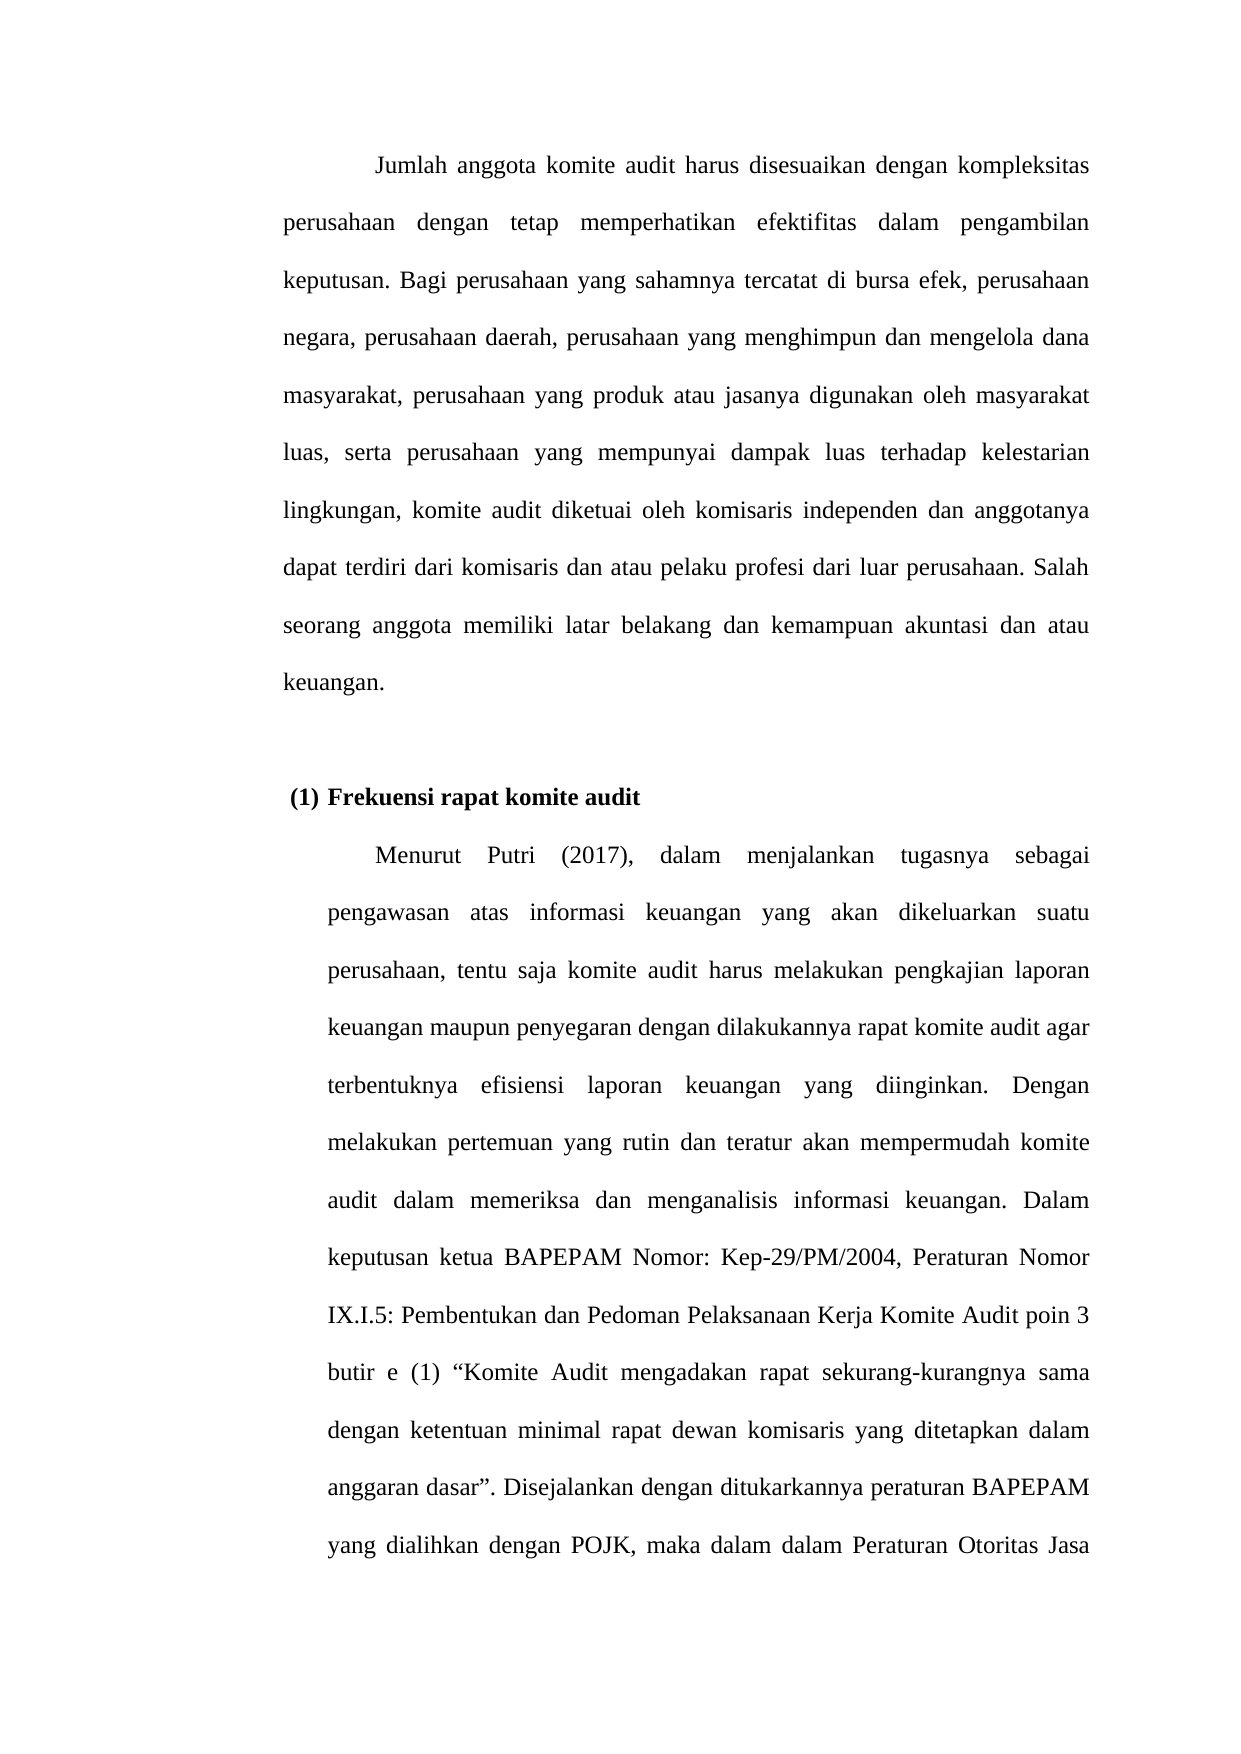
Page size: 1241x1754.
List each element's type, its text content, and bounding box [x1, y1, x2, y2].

list Frekuensi rapat komite audit [290, 782, 1090, 811]
list Jumlah anggota komite audit harus disesuaikan dengan kompleksitas perusahaan dengan tetap memperhatikan efektifitas dalam pengambilan keputusan. Bagi perusahaan yang sahamnya tercatat di bursa efek, perusahaan negara, perusahaan daerah, perusahaan yang menghimpun dan mengelola dana masyarakat, perusahaan yang produk atau jasanya digunakan oleh masyarakat luas, serta perusahaan yang mempunyai dampak luas terhadap kelestarian lingkungan, komite audit diketuai oleh komisaris independen dan anggotanya dapat terdiri dari komisaris dan atau pelaku profesi dari luar perusahaan. Salah seorang anggota memiliki latar belakang dan kemampuan akuntasi dan atau keuangan. [283, 150, 1090, 696]
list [327, 840, 1090, 1559]
